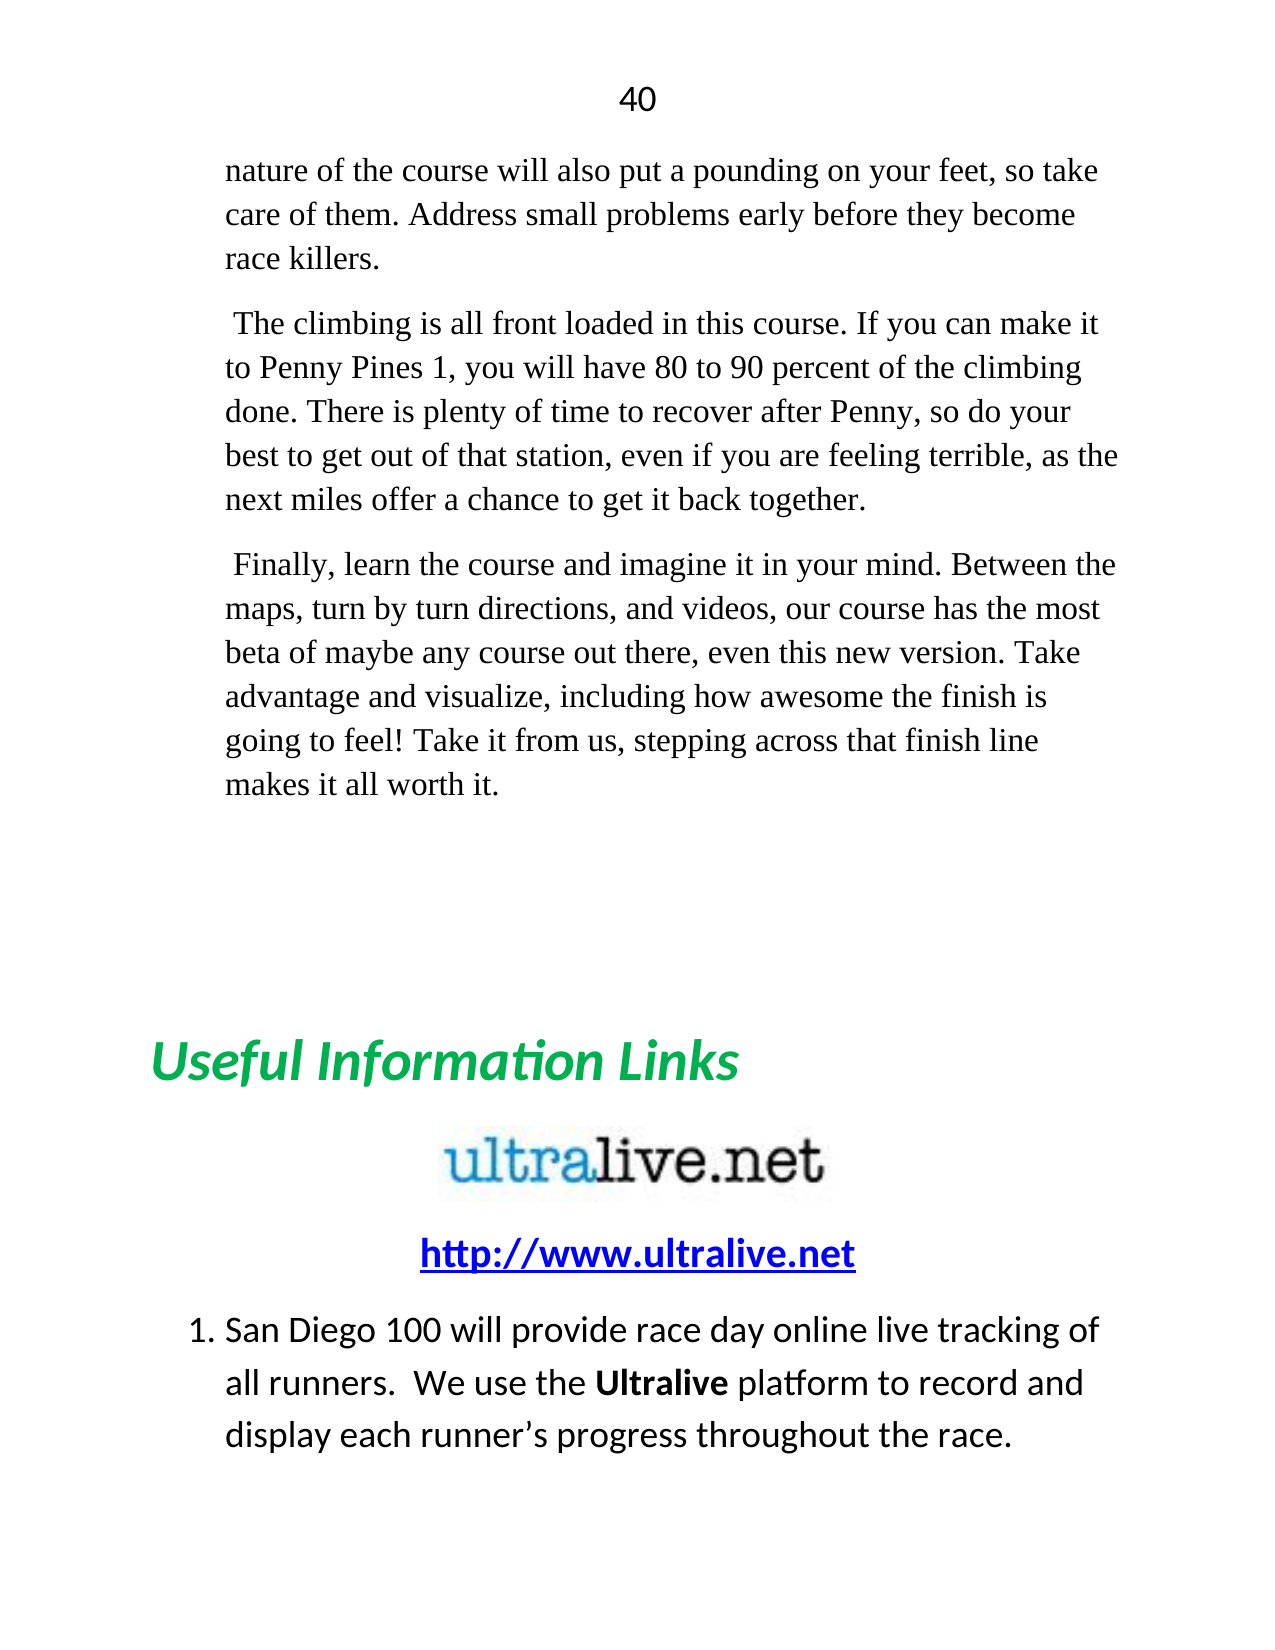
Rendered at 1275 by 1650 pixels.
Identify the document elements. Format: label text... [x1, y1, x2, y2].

text Useful Information Links [150, 1024, 1125, 1095]
text http://www.ultralive.net [150, 1227, 1125, 1278]
text The climbing is all front loaded in this course. If you can make it to Penny Pines 1, you will have 80 to 90 percent of the climbing done. There is plenty of time to recover after Penny, so do your best to get out of that station, even if you are feeling terrible, as the next miles offer a chance to get it back together. [225, 303, 1125, 518]
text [225, 150, 1125, 276]
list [187, 1306, 1125, 1457]
picture [438, 1126, 837, 1202]
text Finally, learn the course and imagine it in your mind. Between the maps, turn by turn directions, and videos, our course has the most beta of maybe any course out there, even this new version. Take advantage and visualize, including how awesome the finish is going to feel! Take it from us, stepping across that finish line makes it all worth it. [225, 544, 1125, 803]
